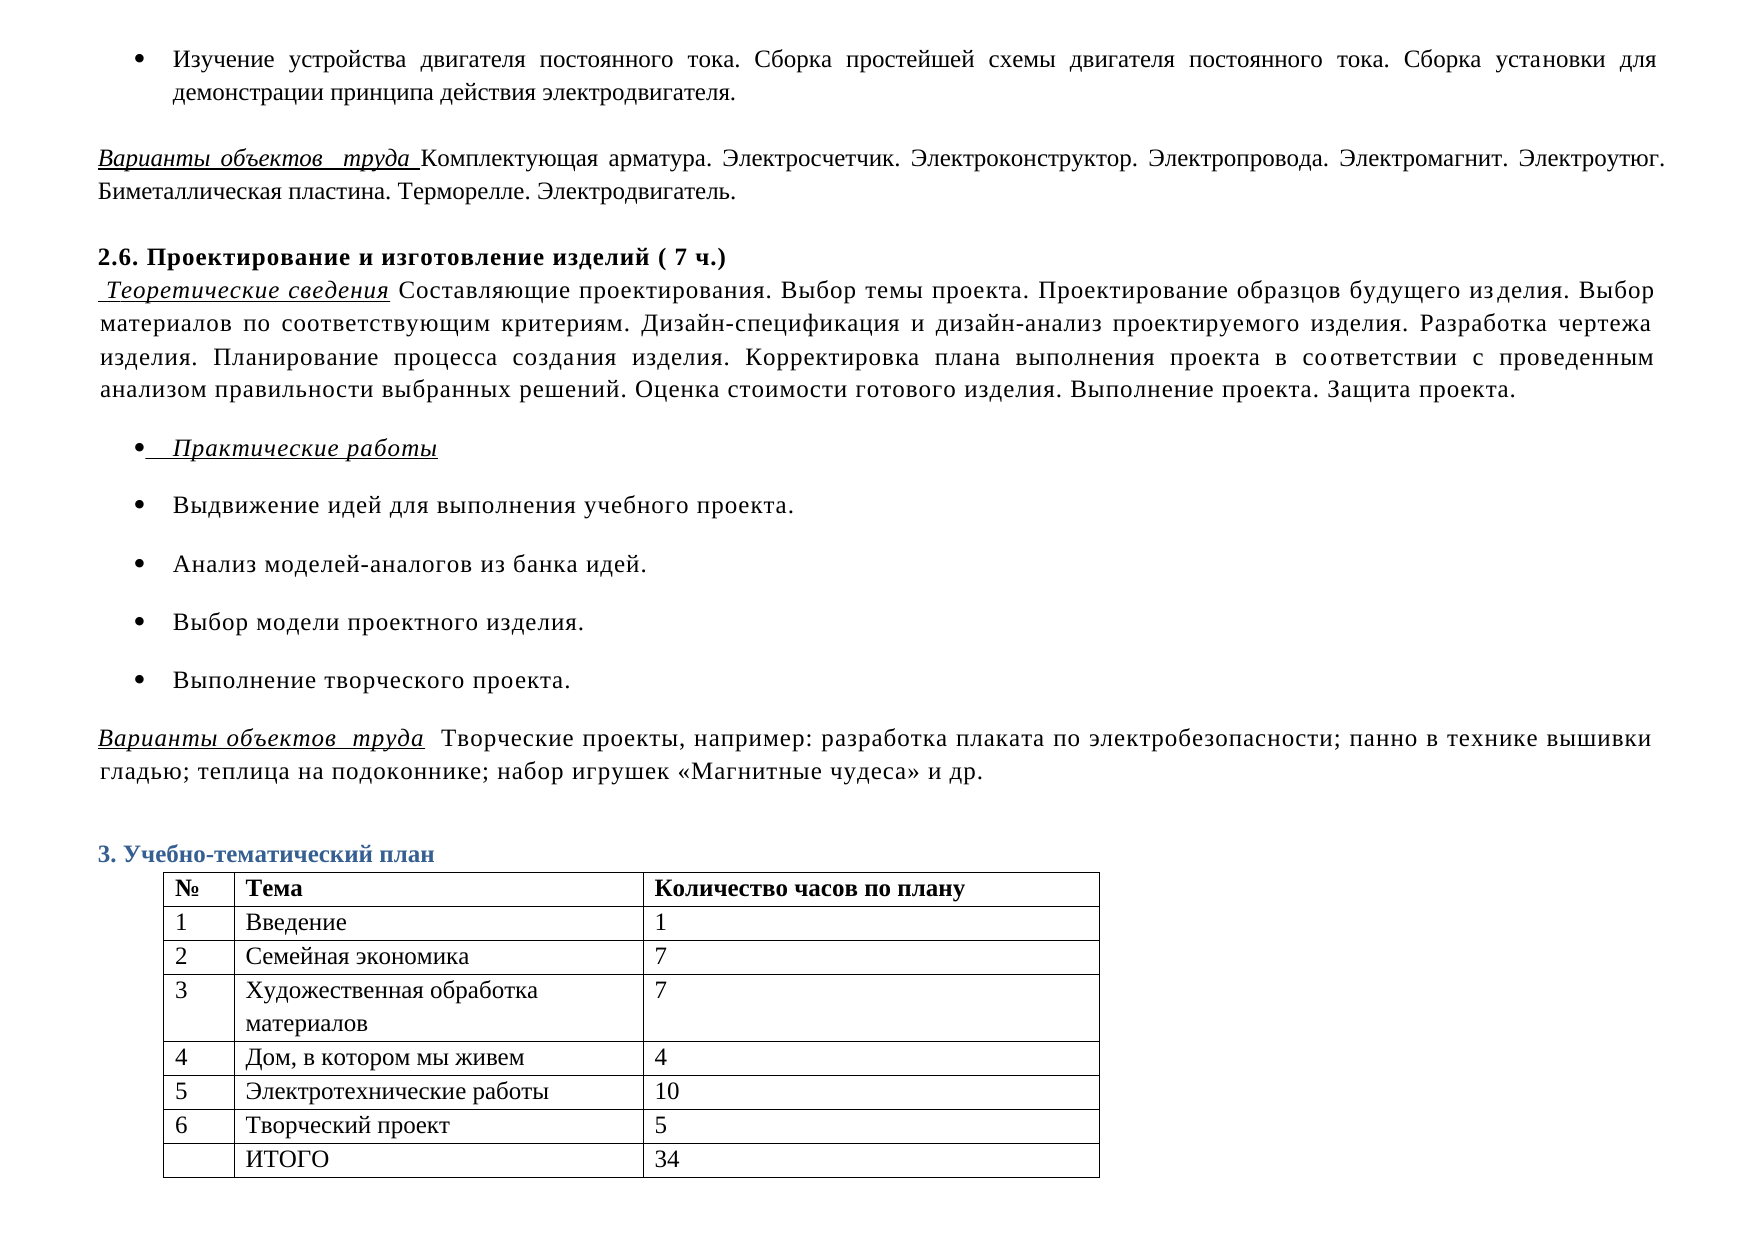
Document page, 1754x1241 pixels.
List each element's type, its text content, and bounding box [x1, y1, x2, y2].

table_cell 5 [164, 1076, 234, 1109]
table_cell 4 [164, 1042, 234, 1075]
table_header № [164, 873, 234, 906]
table_cell 4 [644, 1042, 1099, 1075]
table_cell ИТОГО [235, 1144, 643, 1177]
table_cell Дом, в котором мы живем [235, 1042, 643, 1075]
list Практические работы [135, 433, 1654, 461]
table_cell Художественная обработка материалов [235, 975, 643, 1041]
list Выдвижение идей для выполнения учебного проекта. [135, 491, 1654, 519]
table_cell Электротехнические работы [235, 1076, 643, 1109]
table_cell 5 [644, 1110, 1099, 1143]
table_cell 2 [164, 941, 234, 974]
table_cell 7 [644, 975, 1099, 1041]
table_cell Творческий проект [235, 1110, 643, 1143]
table_cell Семейная экономика [235, 941, 643, 974]
subtitle 3. Учебно-тематический план [98, 839, 1656, 867]
table_cell 34 [644, 1144, 1099, 1177]
table_cell [164, 1144, 234, 1177]
table_cell 1 [164, 907, 234, 940]
list Выполнение творческого проекта. [135, 665, 1654, 693]
list Изучение устройства двигателя постоянного тока. Сборка простейшей схемы двигателя постоянного тока. Сборка установки для демонстрации принципа действия электродвигателя. [135, 44, 1656, 106]
table_cell 6 [164, 1110, 234, 1143]
list Анализ моделей-аналогов из банка идей. [135, 549, 1654, 577]
text Теоретические сведения Составляющие проектирования. Выбор темы проекта. Проектирование образцов будущего изделия. Выбор материалов по соответствующим критериям. Дизайн-спецификация и дизайн-анализ проектируемого изделия. Разработка чертежа изделия. Планирование процесса создания изделия. Корректировка плана выполнения проекта в соответствии с проведенным анализом правильности выбранных решений. Оценка стоимости готового изделия. Выполнение проекта. Защита проекта. [98, 276, 1654, 403]
text 2.6. Проектирование и изготовление изделий ( 7 ч.) [98, 242, 1654, 271]
text Варианты объектов труда Творческие проекты, например: разработка плаката по электробезопасности; панно в технике вышивки гладью; теплица на подоконнике; набор игрушек «Магнитные чудеса» и др. [98, 723, 1654, 784]
table_cell 10 [644, 1076, 1099, 1109]
table_cell 1 [644, 907, 1099, 940]
list Выбор модели проектного изделия. [135, 607, 1654, 635]
text Варианты объектов труда Комплектующая арматура. Электросчетчик. Электроконструктор. Электропровода. Электромагнит. Электроутюг. Биметаллическая пластина. Терморелле. Электродвигатель. [98, 143, 1667, 205]
table_header Тема [235, 873, 643, 906]
table_cell 3 [164, 975, 234, 1041]
table_cell 7 [644, 941, 1099, 974]
table_header Количество часов по плану [644, 873, 1099, 906]
table_cell Введение [235, 907, 643, 940]
